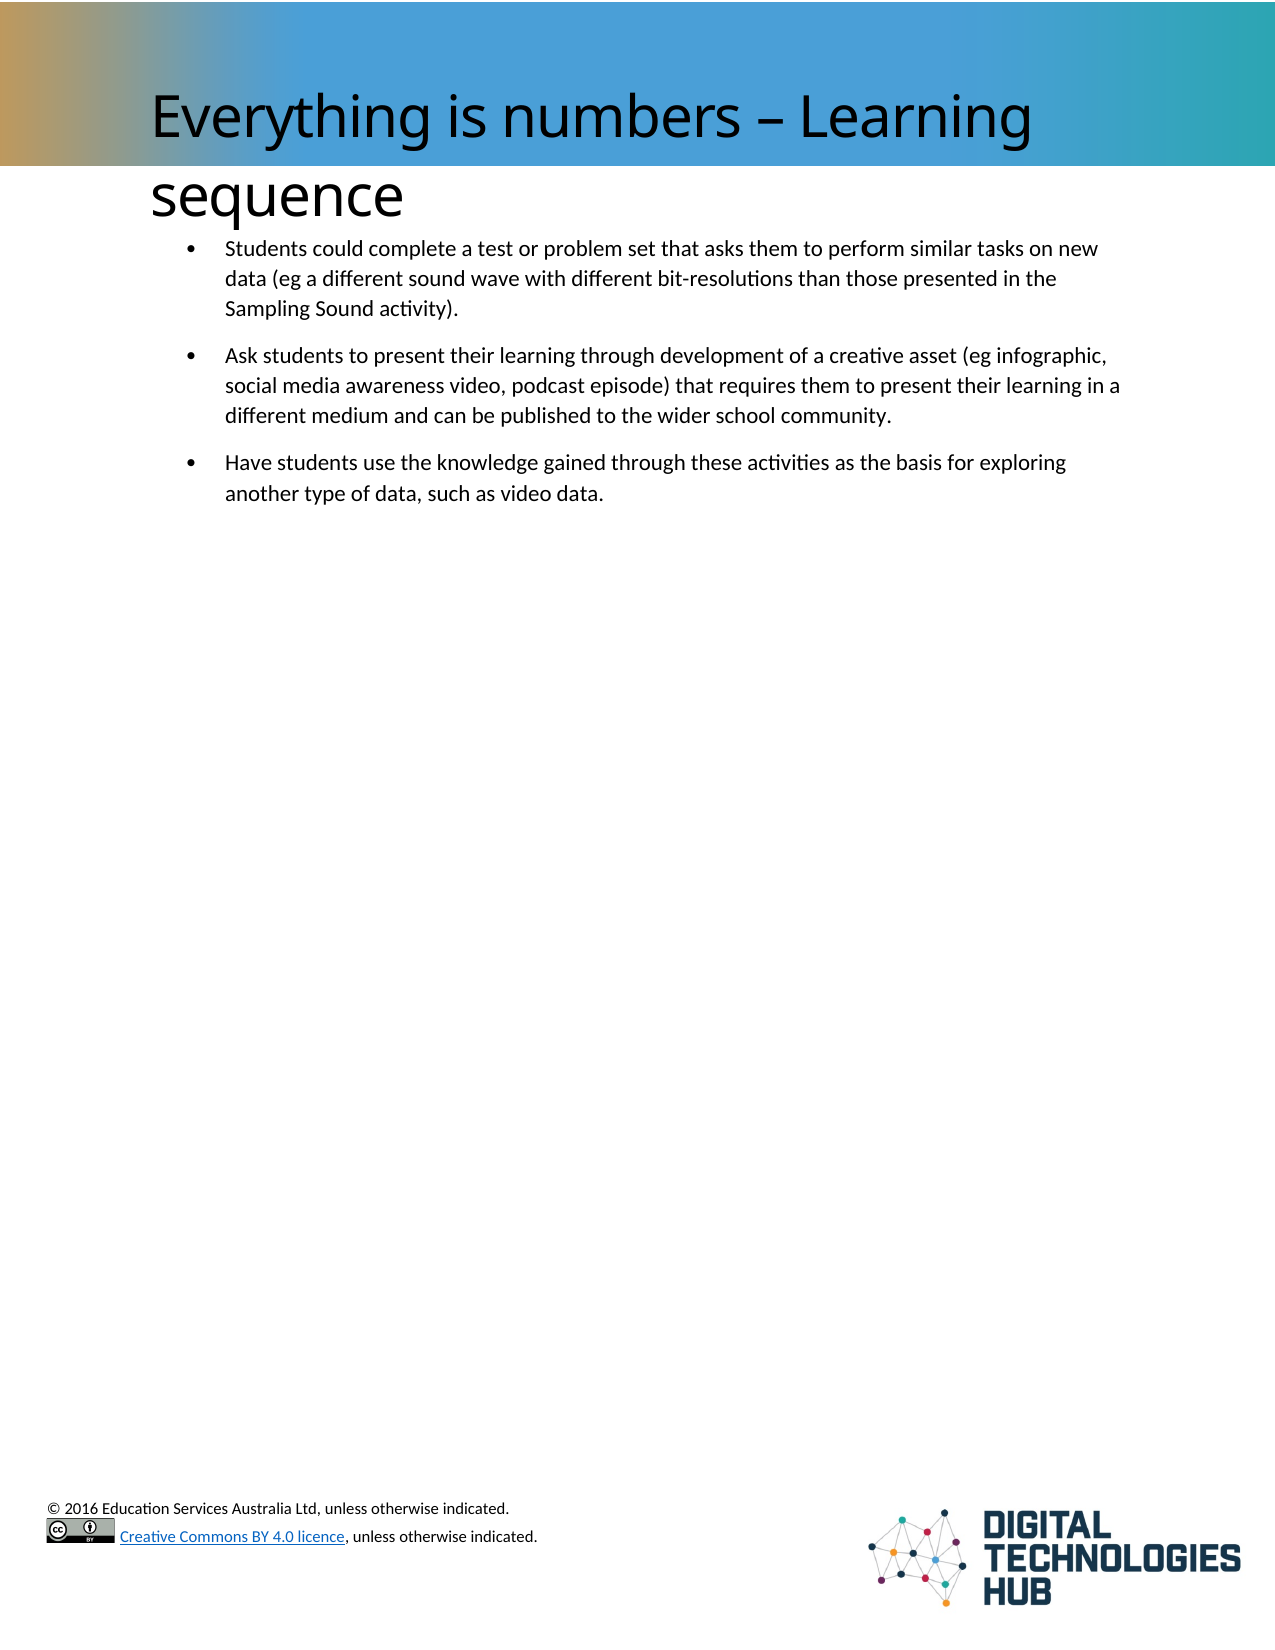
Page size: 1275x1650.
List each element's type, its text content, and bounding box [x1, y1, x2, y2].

picture [46, 1518, 115, 1543]
list Ask students to present their learning through development of a creative asset (eg infographic, social media awareness video, podcast episode) that requires them to present their learning in a different medium and can be published to the wider school community. [187, 341, 1125, 430]
picture [859, 1499, 1249, 1619]
list Students could complete a test or problem set that asks them to perform similar tasks on new data (eg a different sound wave with different bit-resolutions than those presented in the Sampling Sound activity). [187, 234, 1125, 322]
list Have students use the knowledge gained through these activities as the basis for exploring another type of data, such as video data. [187, 448, 1125, 507]
picture [0, 2, 1275, 166]
